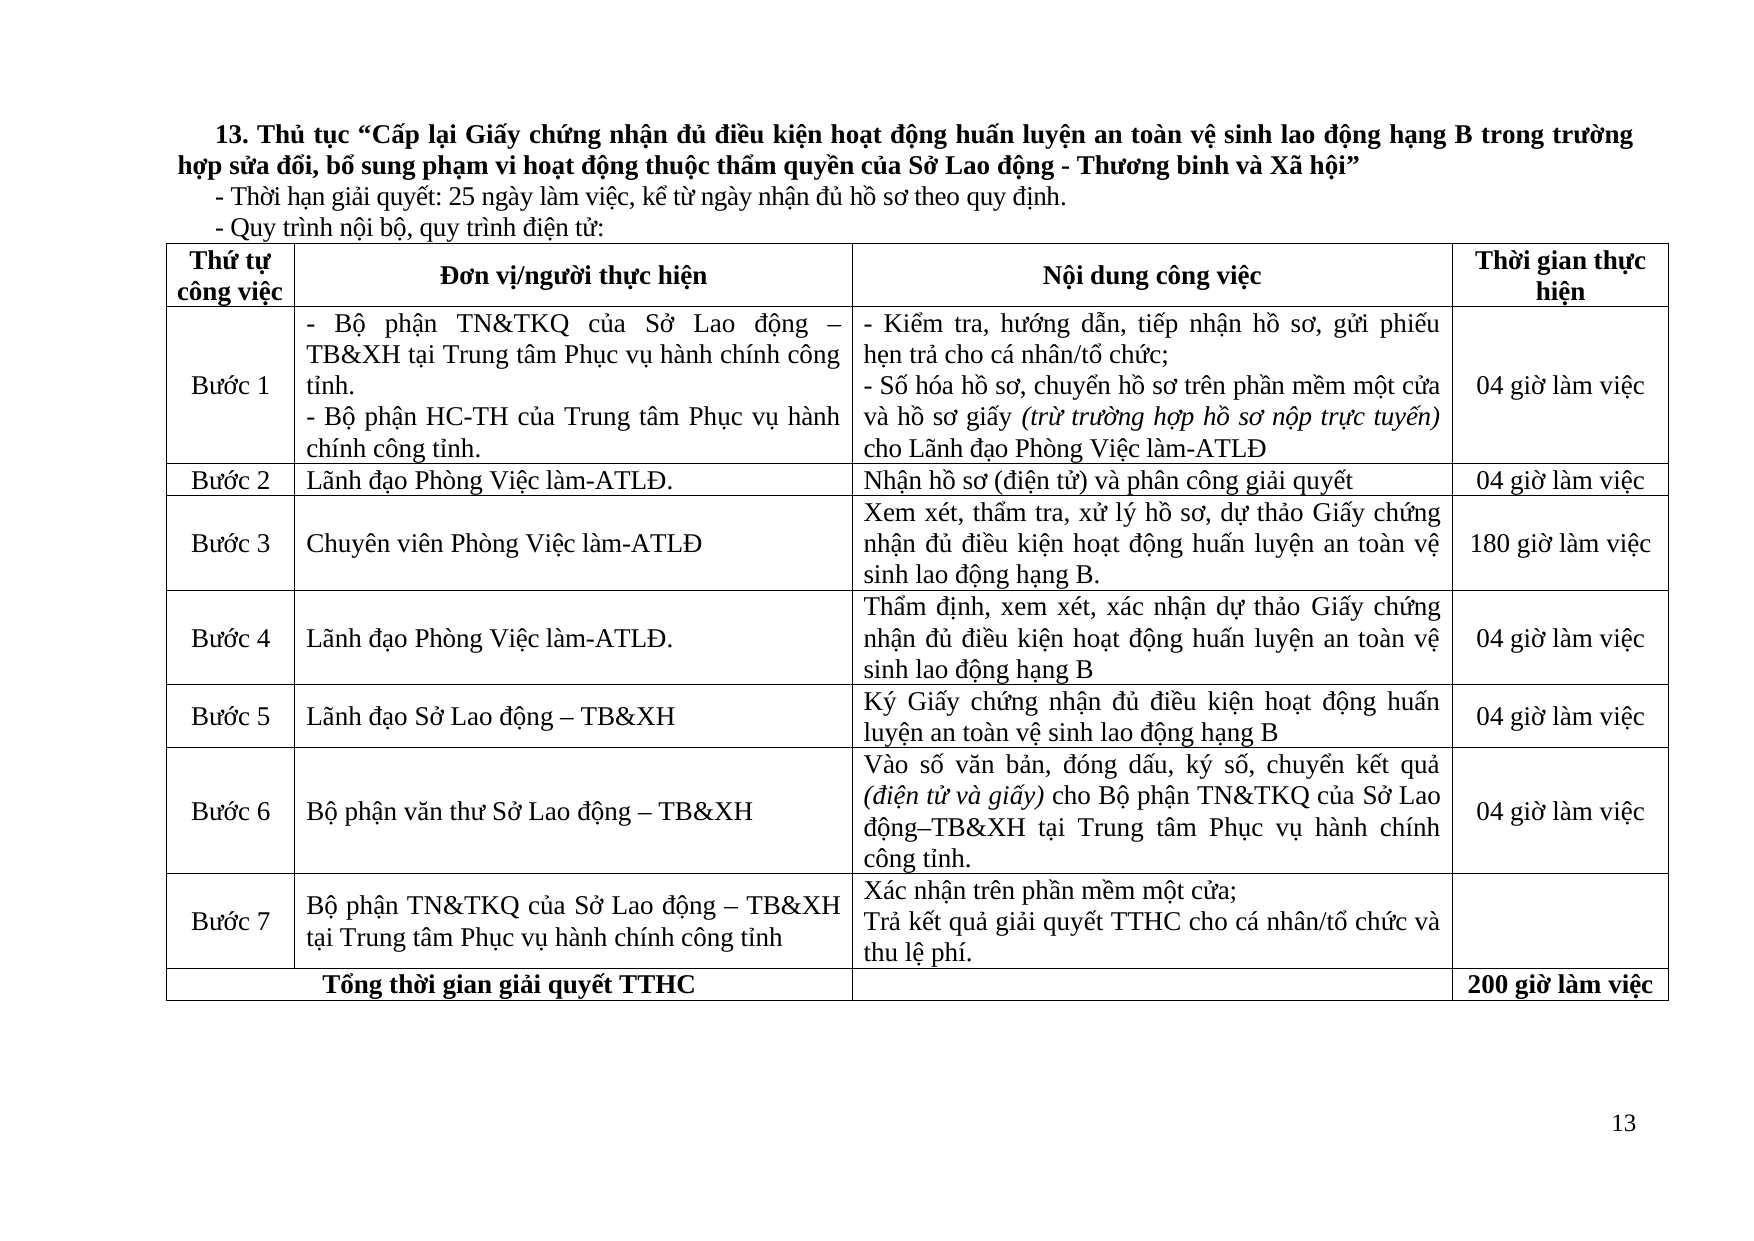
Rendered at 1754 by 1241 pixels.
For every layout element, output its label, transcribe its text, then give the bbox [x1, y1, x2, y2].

text - Quy trình nội bộ, quy trình điện tử: [177, 212, 1636, 243]
table_cell 04 giờ làm việc [1453, 464, 1668, 495]
table_cell - Kiểm tra, hướng dẫn, tiếp nhận hồ sơ, gửi phiếu hẹn trả cho cá nhân/tổ chức; - Số hóa hồ sơ, chuyển hồ sơ trên phần mềm một cửa và hồ sơ giấy (trừ trường hợp hồ sơ nộp trực tuyến) cho Lãnh đạo Phòng Việc làm-ATLĐ [853, 307, 1452, 463]
table_cell [853, 969, 1452, 999]
table_cell Vào số văn bản, đóng dấu, ký số, chuyển kết quả (điện tử và giấy) cho Bộ phận TN&TKQ của Sở Lao động–TB&XH tại Trung tâm Phục vụ hành chính công tỉnh. [853, 748, 1452, 873]
table_cell Lãnh đạo Sở Lao động – TB&XH [295, 685, 852, 747]
table_cell Bước 4 [167, 591, 294, 684]
table_cell Chuyên viên Phòng Việc làm-ATLĐ [295, 496, 852, 589]
table_cell 04 giờ làm việc [1453, 591, 1668, 684]
table_cell Lãnh đạo Phòng Việc làm-ATLĐ. [295, 591, 852, 684]
table_cell Bước 6 [167, 748, 294, 873]
table_cell 180 giờ làm việc [1453, 496, 1668, 589]
table_cell Lãnh đạo Phòng Việc làm-ATLĐ. [295, 464, 852, 495]
table_cell Bộ phận TN&TKQ của Sở Lao động – TB&XH tại Trung tâm Phục vụ hành chính công tỉnh [295, 874, 852, 967]
table_header Thời gian thực hiện [1453, 244, 1668, 306]
table_cell Tổng thời gian giải quyết TTHC [167, 969, 852, 999]
table_header Nội dung công việc [853, 244, 1452, 306]
table_cell Bước 1 [167, 307, 294, 463]
table_header Thứ tự công việc [167, 244, 294, 306]
table_cell Bước 7 [167, 874, 294, 967]
table_cell Bước 2 [167, 464, 294, 495]
table_cell - Bộ phận TN&TKQ của Sở Lao động – TB&XH tại Trung tâm Phục vụ hành chính công tỉnh. - Bộ phận HC-TH của Trung tâm Phục vụ hành chính công tỉnh. [295, 307, 852, 463]
table_header Đơn vị/người thực hiện [295, 244, 852, 306]
table_cell Bước 3 [167, 496, 294, 589]
table_cell 200 giờ làm việc [1453, 969, 1668, 999]
table_cell Xác nhận trên phần mềm một cửa; Trả kết quả giải quyết TTHC cho cá nhân/tổ chức và thu lệ phí. [853, 874, 1452, 967]
table_cell 04 giờ làm việc [1453, 685, 1668, 747]
table_cell Bộ phận văn thư Sở Lao động – TB&XH [295, 748, 852, 873]
table_cell 04 giờ làm việc [1453, 748, 1668, 873]
text 13. Thủ tục “Cấp lại Giấy chứng nhận đủ điều kiện hoạt động huấn luyện an toàn vệ sinh lao động hạng B trong trường hợp sửa đổi, bổ sung phạm vi hoạt động thuộc thẩm quyền của Sở Lao động - Thương binh và Xã hội” [177, 118, 1636, 180]
table_cell 04 giờ làm việc [1453, 307, 1668, 463]
text - Thời hạn giải quyết: 25 ngày làm việc, kể từ ngày nhận đủ hồ sơ theo quy định. [177, 180, 1636, 212]
table_cell Thẩm định, xem xét, xác nhận dự thảo Giấy chứng nhận đủ điều kiện hoạt động huấn luyện an toàn vệ sinh lao động hạng B [853, 591, 1452, 684]
table_cell Nhận hồ sơ (điện tử) và phân công giải quyết [853, 464, 1452, 495]
table_cell [1453, 874, 1668, 967]
table_cell Bước 5 [167, 685, 294, 747]
table_cell Xem xét, thẩm tra, xử lý hồ sơ, dự thảo Giấy chứng nhận đủ điều kiện hoạt động huấn luyện an toàn vệ sinh lao động hạng B. [853, 496, 1452, 589]
table_cell Ký Giấy chứng nhận đủ điều kiện hoạt động huấn luyện an toàn vệ sinh lao động hạng B [853, 685, 1452, 747]
